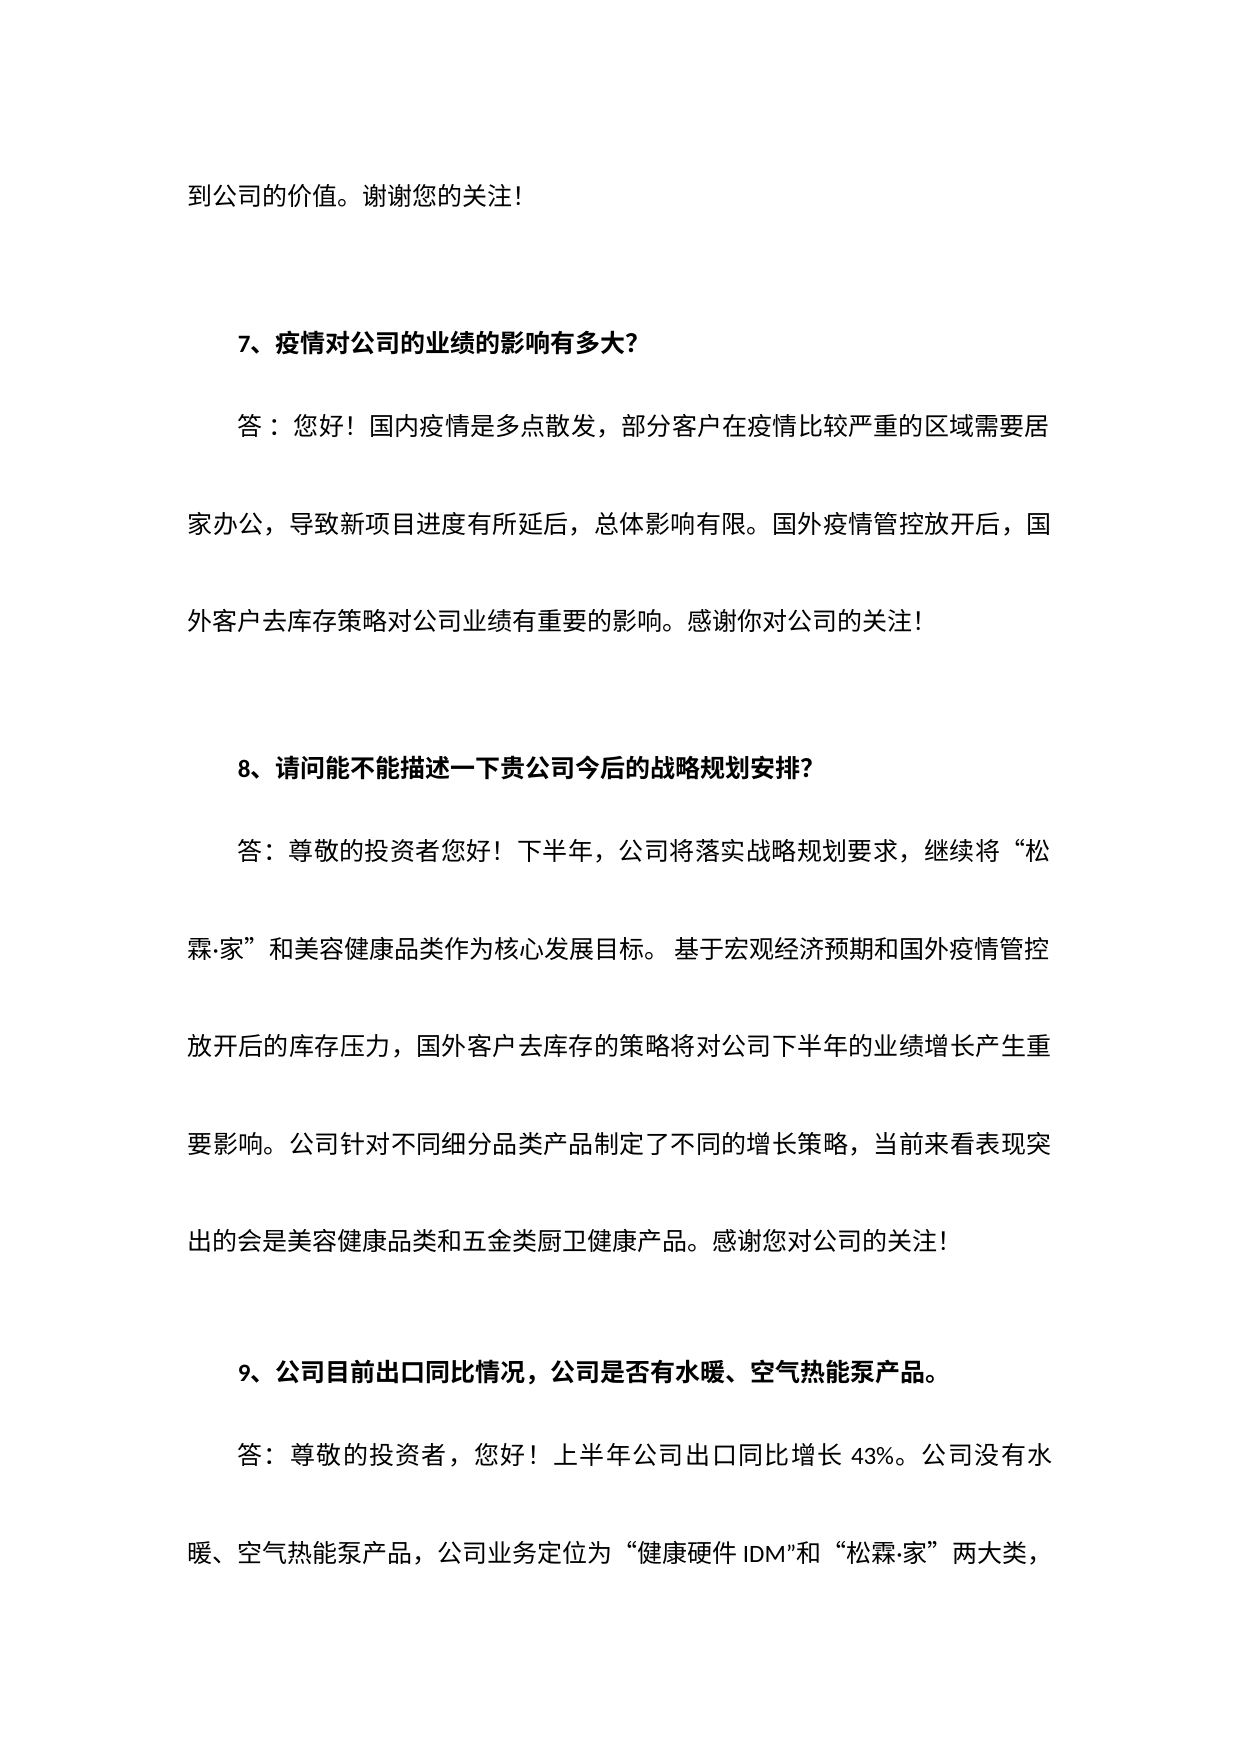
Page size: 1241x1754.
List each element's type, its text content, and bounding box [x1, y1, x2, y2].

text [187, 162, 1053, 227]
text 答：尊敬的投资者您好！下半年，公司将落实战略规划要求，继续将“松霖·家”和美容健康品类作为核心发展目标。 基于宏观经济预期和国外疫情管控放开后的库存压力，国外客户去库存的策略将对公司下半年的业绩增长产生重要影响。公司针对不同细分品类产品制定了不同的增长策略，当前来看表现突出的会是美容健康品类和五金类厨卫健康产品。感谢您对公司的关注！ [187, 817, 1053, 1272]
text 9、公司目前出口同比情况，公司是否有水暖、空气热能泵产品。 [187, 1338, 1053, 1403]
text 7、疫情对公司的业绩的影响有多大？ [187, 309, 1053, 374]
text 答 ：您好！国内疫情是多点散发，部分客户在疫情比较严重的区域需要居家办公，导致新项目进度有所延后，总体影响有限。国外疫情管控放开后，国外客户去库存策略对公司业绩有重要的影响。感谢你对公司的关注！ [187, 392, 1053, 652]
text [187, 1421, 1053, 1584]
text 8、请问能不能描述一下贵公司今后的战略规划安排？ [187, 734, 1053, 799]
